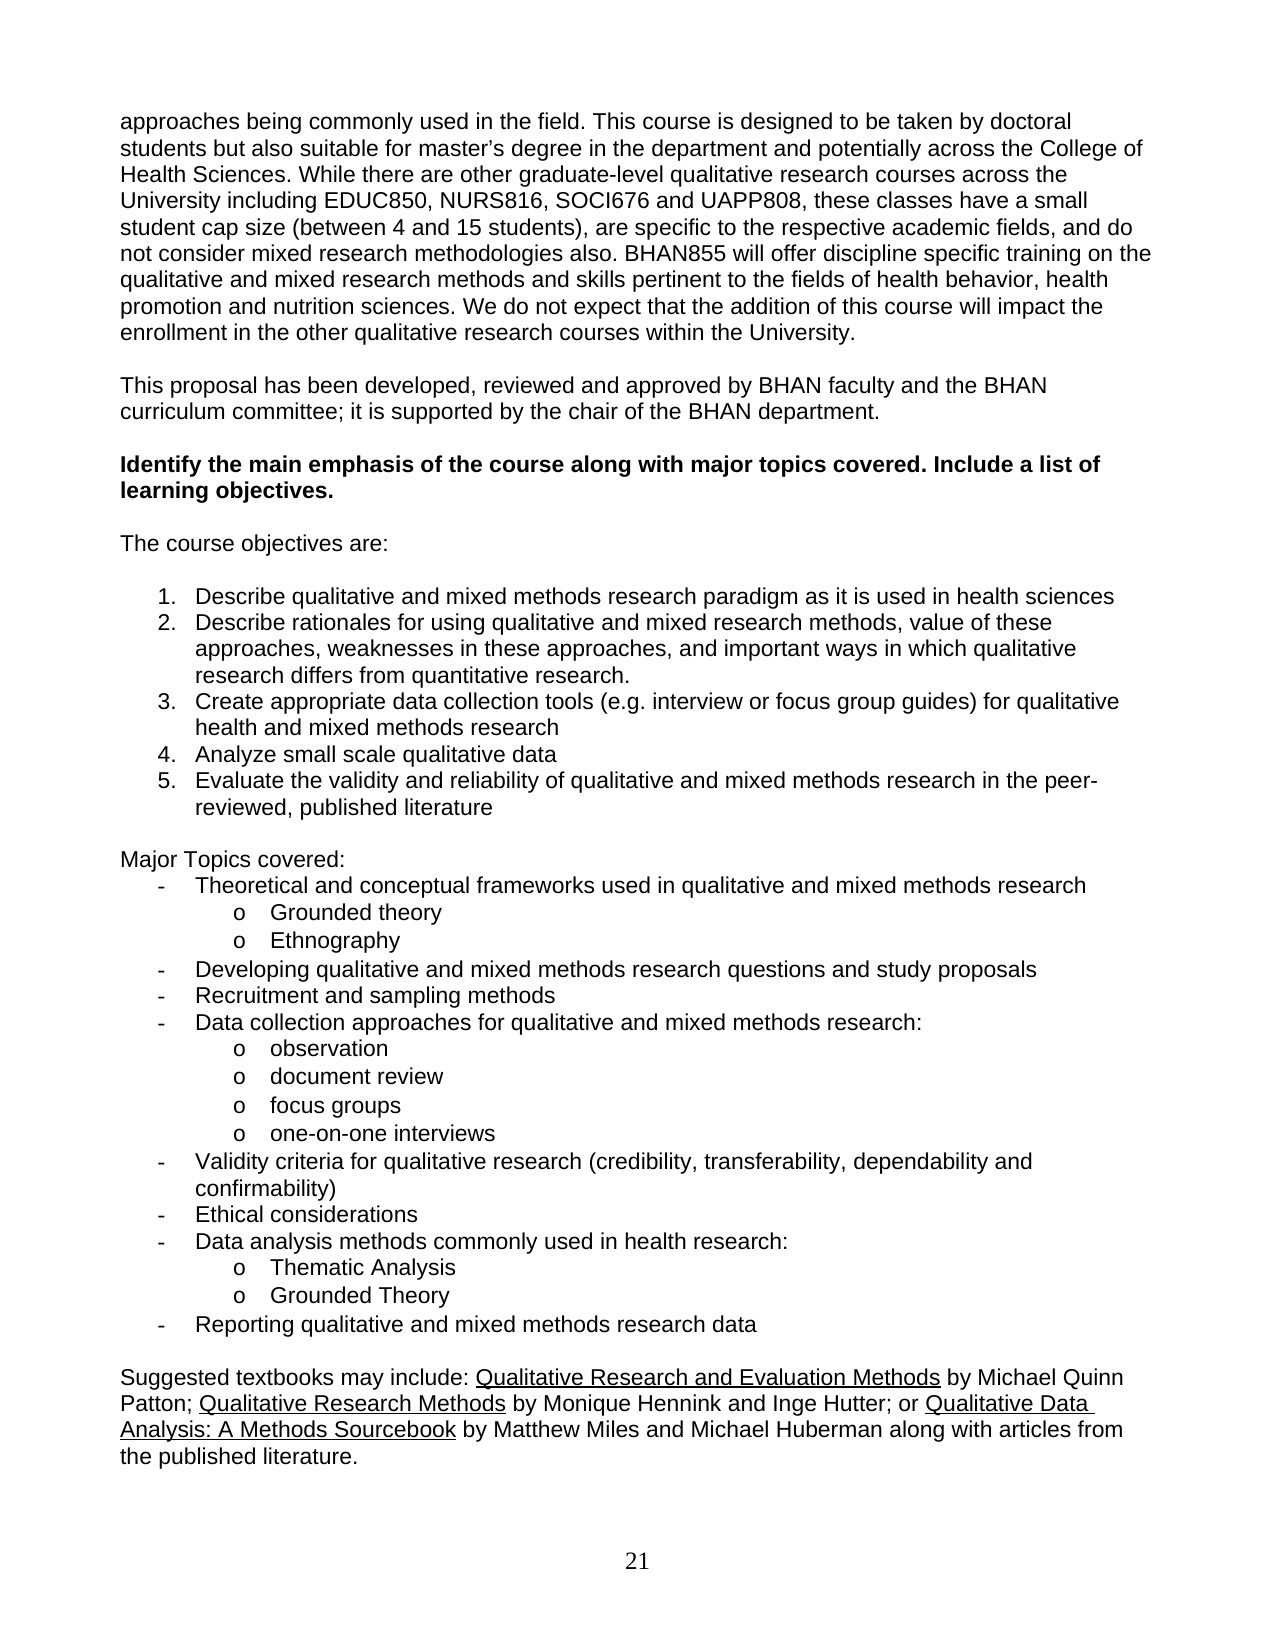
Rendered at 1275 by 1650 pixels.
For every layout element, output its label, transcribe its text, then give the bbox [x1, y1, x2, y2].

list Ethnography [232, 927, 1155, 956]
list Thematic Analysis [232, 1254, 1155, 1282]
list document review [232, 1063, 1155, 1092]
text This proposal has been developed, reviewed and approved by BHAN faculty and the BHAN curriculum committee; it is supported by the chair of the BHAN department. [120, 372, 1155, 424]
list Describe qualitative and mixed methods research paradigm as it is used in health sciences [157, 583, 1155, 609]
text The course objectives are: [120, 530, 1155, 556]
list Evaluate the validity and reliability of qualitative and mixed methods research in the peer-reviewed, published literature [157, 767, 1155, 820]
text Major Topics covered: [120, 846, 1155, 872]
list Recruitment and sampling methods [157, 982, 1155, 1008]
list focus groups [232, 1092, 1155, 1120]
list one-on-one interviews [232, 1120, 1155, 1148]
list Grounded Theory [232, 1282, 1155, 1311]
list Reporting qualitative and mixed methods research data [157, 1311, 1155, 1337]
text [120, 108, 1155, 345]
list Data analysis methods commonly used in health research: [157, 1228, 1155, 1254]
list Create appropriate data collection tools (e.g. interview or focus group guides) for qualitative health and mixed methods research [157, 688, 1155, 741]
text Identify the main emphasis of the course along with major topics covered. Include a list of learning objectives. [120, 451, 1155, 503]
list Data collection approaches for qualitative and mixed methods research: [157, 1008, 1155, 1035]
list Describe rationales for using qualitative and mixed research methods, value of these approaches, weaknesses in these approaches, and important ways in which qualitative research differs from quantitative research. [157, 609, 1155, 688]
list Grounded theory [232, 899, 1155, 927]
list Ethical considerations [157, 1201, 1155, 1228]
list Analyze small scale qualitative data [157, 741, 1155, 767]
list observation [232, 1035, 1155, 1063]
list Developing qualitative and mixed methods research questions and study proposals [157, 956, 1155, 982]
list Theoretical and conceptual frameworks used in qualitative and mixed methods research [157, 872, 1155, 899]
text Suggested textbooks may include: Qualitative Research and Evaluation Methods by Michael Quinn Patton; Qualitative Research Methods by Monique Hennink and Inge Hutter; or Qualitative Data Analysis: A Methods Sourcebook by Matthew Miles and Michael Huberman along with articles from the published literature. [120, 1363, 1155, 1469]
list Validity criteria for qualitative research (credibility, transferability, dependability and confirmability) [157, 1148, 1155, 1201]
